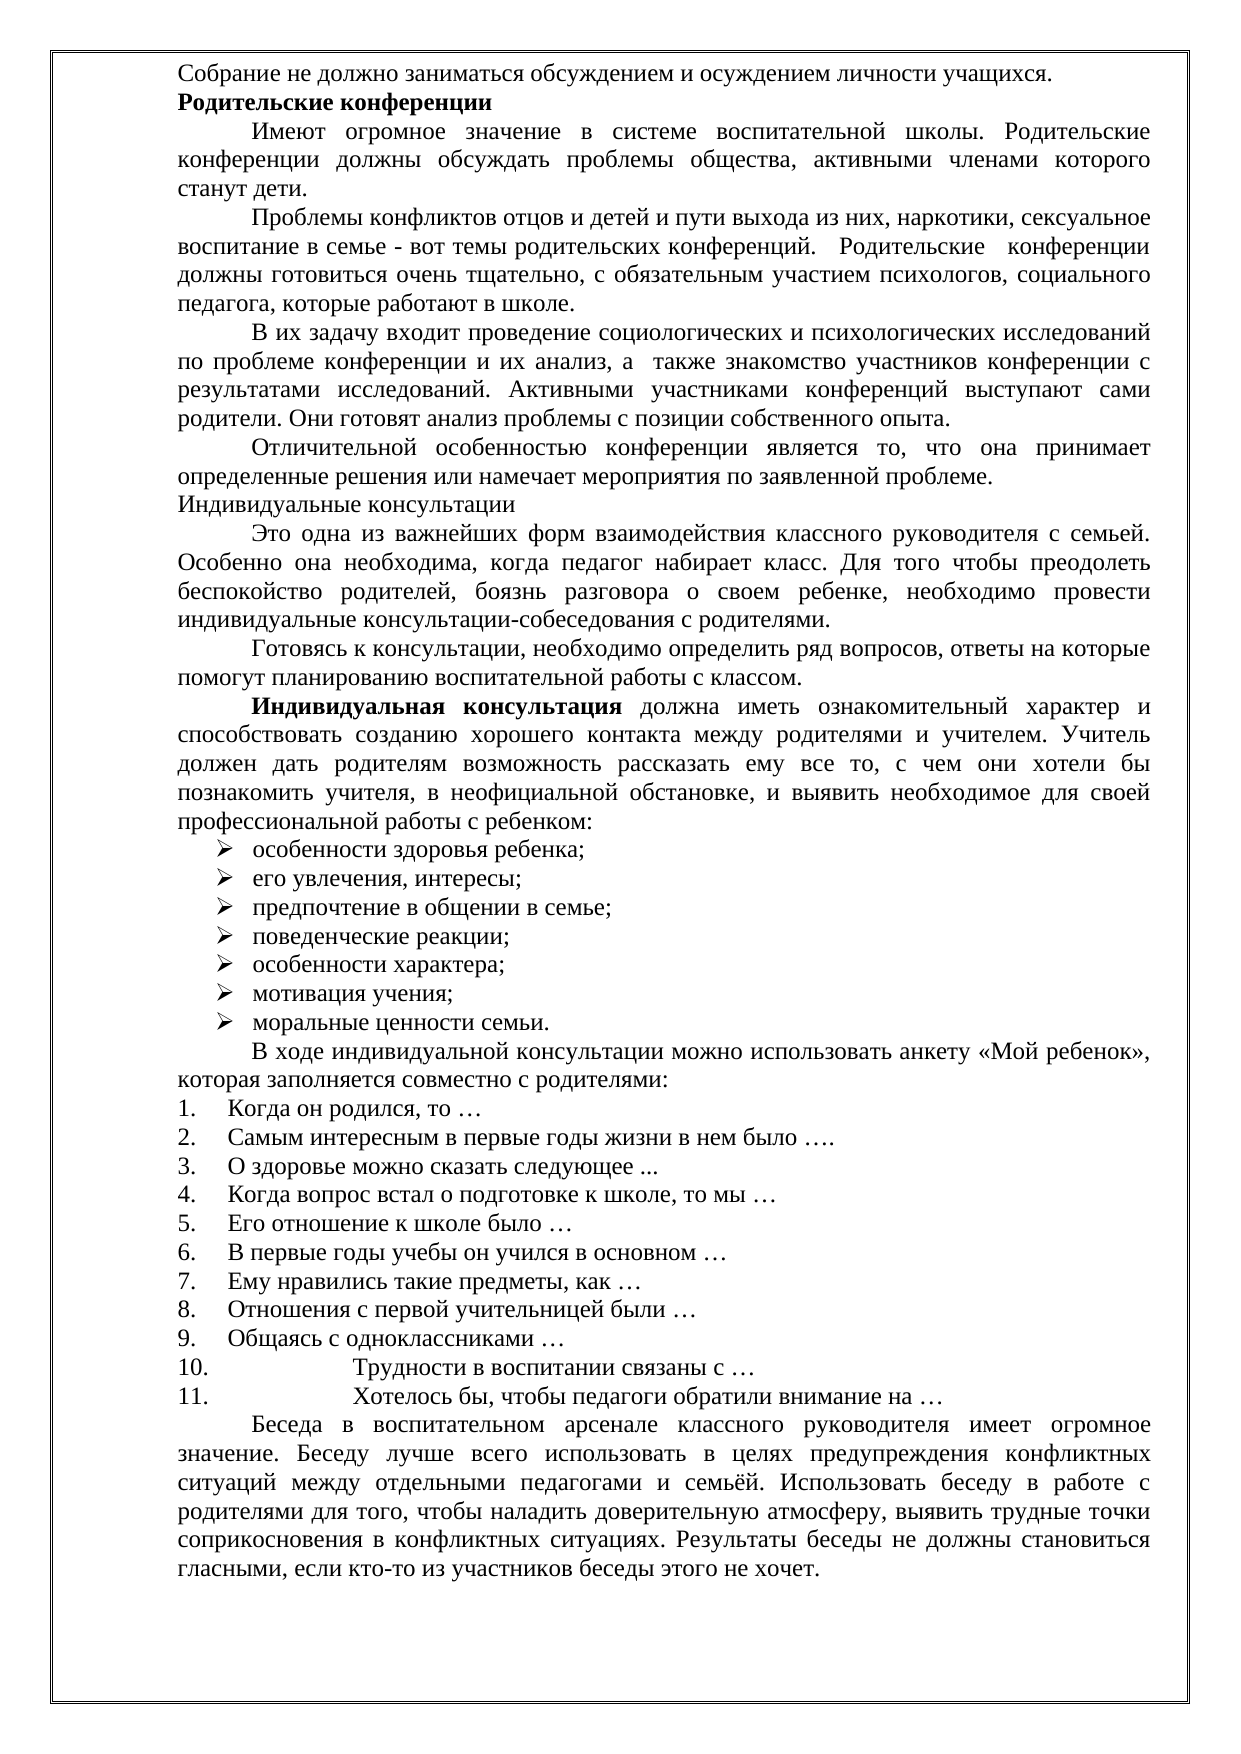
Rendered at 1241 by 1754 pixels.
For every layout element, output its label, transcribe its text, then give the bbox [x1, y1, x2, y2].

text 7. Ему нравились такие предметы, как … [177, 1266, 1152, 1294]
text 10. Трудности в воспитании связаны с … [177, 1352, 1152, 1381]
list предпочтение в общении в семье; [215, 892, 1152, 921]
text 8. Отношения с первой учительницей были … [177, 1294, 1152, 1323]
text В ходе индивидуальной консультации можно использовать анкету «Мой ребенок», которая заполняется совместно с родителями: [177, 1036, 1152, 1093]
text Родительские конференции [177, 87, 1152, 116]
text Проблемы конфликтов отцов и детей и пути выхода из них, наркотики, сексуальное воспитание в семье - вот темы родительских конференций. Родительские конференции должны готовиться очень тщательно, с обязательным участием психологов, социального педагога, которые работают в школе. [177, 202, 1152, 317]
text Индивидуальная консультация должна иметь ознакомительный характер и способствовать созданию хорошего контакта между родителями и учителем. Учитель должен дать родителям возможность рассказать ему все то, с чем они хотели бы познакомить учителя, в неофициальной обстановке, и выявить необходимое для своей профессиональной работы с ребенком: [177, 691, 1152, 834]
text Беседа в воспитательном арсенале классного руководителя имеет огромное значение. Беседу лучше всего использовать в целях предупреждения конфликтных ситуаций между отдельными педагогами и семьёй. Использовать беседу в работе с родителями для того, чтобы наладить доверительную атмосферу, выявить трудные точки соприкосновения в конфликтных ситуациях. Результаты беседы не должны становиться гласными, если кто-то из участников беседы этого не хочет. [177, 1409, 1152, 1582]
list особенности характера; [215, 949, 1152, 978]
text 5. Его отношение к школе было … [177, 1208, 1152, 1237]
text Собрание не должно заниматься обсуждением и осуждением личности учащихся. [177, 58, 1152, 87]
text Это одна из важнейших форм взаимодействия классного руководителя с семьей. Особенно она необходима, когда педагог набирает класс. Для того чтобы преодолеть беспокойство родителей, боязнь разговора о своем ребенке, необходимо провести индивидуальные консультации-собеседования с родителями. [177, 518, 1152, 633]
list особенности здоровья ребенка; [215, 834, 1152, 863]
text 4. Когда вопрос встал о подготовке к школе, то мы … [177, 1179, 1152, 1208]
text 1. Когда он родился, то … [177, 1093, 1152, 1122]
text Готовясь к консультации, необходимо определить ряд вопросов, ответы на которые помогут планированию воспитательной работы с классом. [177, 633, 1152, 691]
text 9. Общаясь с одноклассниками … [177, 1323, 1152, 1352]
text Имеют огромное значение в системе воспитательной школы. Родительские конференции должны обсуждать проблемы общества, активными членами которого станут дети. [177, 116, 1152, 202]
list моральные ценности семьи. [215, 1007, 1152, 1036]
text 2. Самым интересным в первые годы жизни в нем было …. [177, 1122, 1152, 1151]
text Индивидуальные консультации [177, 489, 1152, 518]
list мотивация учения; [215, 978, 1152, 1007]
list его увлечения, интересы; [215, 863, 1152, 892]
text В их задачу входит проведение социологических и психологических исследований по проблеме конференции и их анализ, а также знакомство участников конференции с результатами исследований. Активными участниками конференций выступают сами родители. Они готовят анализ проблемы с позиции собственного опыта. [177, 317, 1152, 432]
text 3. О здоровье можно сказать следующее ... [177, 1151, 1152, 1179]
list поведенческие реакции; [215, 921, 1152, 949]
text 6. В первые годы учебы он учился в основном … [177, 1237, 1152, 1266]
text 11. Хотелось бы, чтобы педагоги обратили внимание на … [177, 1381, 1152, 1409]
text Отличительной особенностью конференции является то, что она принимает определенные решения или намечает мероприятия по заявленной проблеме. [177, 432, 1152, 489]
